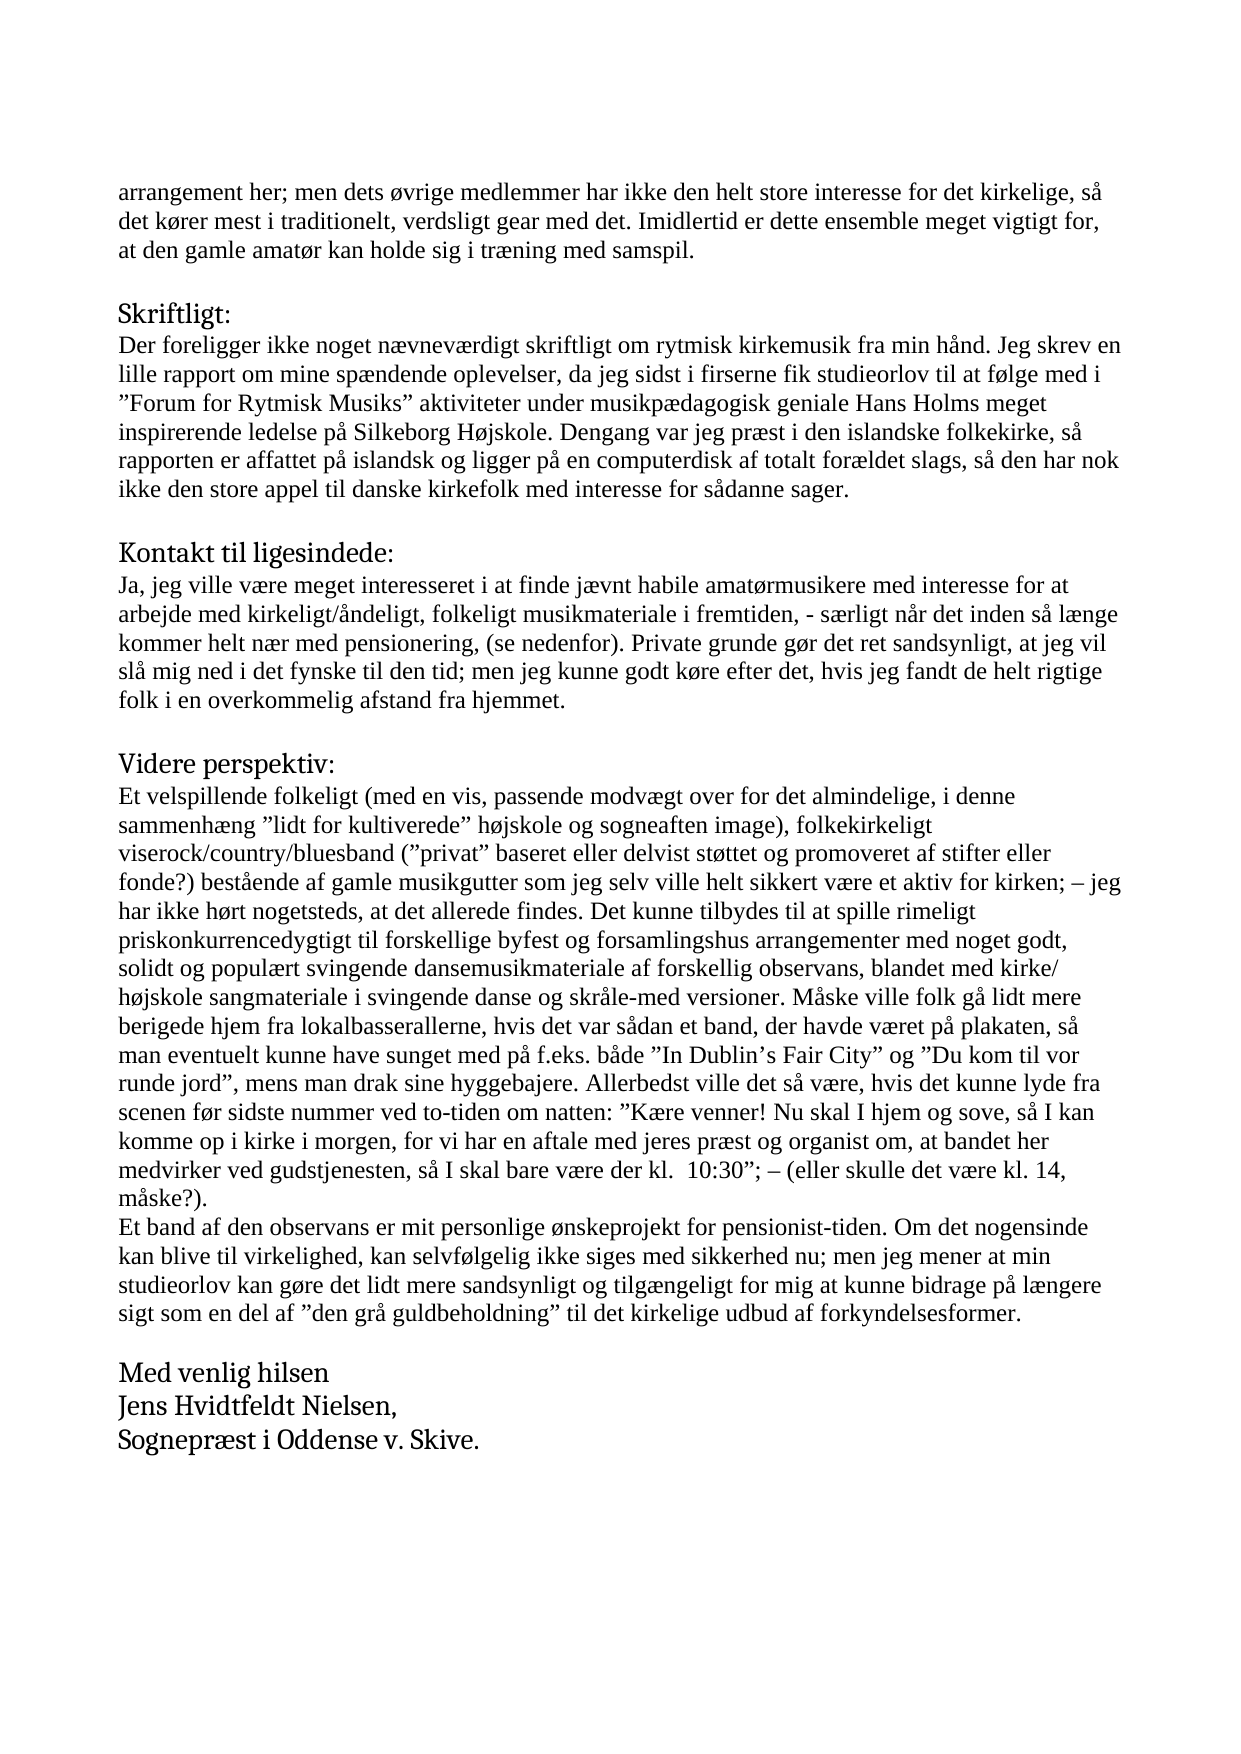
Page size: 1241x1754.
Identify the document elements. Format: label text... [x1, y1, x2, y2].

text Skriftligt: [118, 297, 1122, 331]
text Jens Hvidtfeldt Nielsen, [118, 1389, 1122, 1423]
text Der foreligger ikke noget nævneværdigt skriftligt om rytmisk kirkemusik fra min hånd. Jeg skrev en lille rapport om mine spændende oplevelser, da jeg sidst i firserne fik studieorlov til at følge med i ”Forum for Rytmisk Musiks” aktiviteter under musikpædagogisk geniale Hans Holms meget inspirerende ledelse på Silkeborg Højskole. Dengang var jeg præst i den islandske folkekirke, så rapporten er affattet på islandsk og ligger på en computerdisk af totalt forældet slags, så den har nok ikke den store appel til danske kirkefolk med interesse for sådanne sager. [118, 331, 1122, 503]
text Sognepræst i Oddense v. Skive. [118, 1423, 1122, 1457]
text Kontakt til ligesindede: [118, 537, 1122, 570]
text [118, 177, 1122, 263]
text Et velspillende folkeligt (med en vis, passende modvægt over for det almindelige, i denne sammenhæng ”lidt for kultiverede” højskole og sogneaften image), folkekirkeligt viserock/country/bluesband (”privat” baseret eller delvist støttet og promoveret af stifter eller fonde?) bestående af gamle musikgutter som jeg selv ville helt sikkert være et aktiv for kirken; – jeg har ikke hørt nogetsteds, at det allerede findes. Det kunne tilbydes til at spille rimeligt priskonkurrencedygtigt til forskellige byfest og forsamlingshus arrangementer med noget godt, solidt og populært svingende dansemusikmateriale af forskellig observans, blandet med kirke/ højskole sangmateriale i svingende danse og skråle-med versioner. Måske ville folk gå lidt mere berigede hjem fra lokalbasserallerne, hvis det var sådan et band, der havde været på plakaten, så man eventuelt kunne have sunget med på f.eks. både ”In Dublin’s Fair City” og ”Du kom til vor runde jord”, mens man drak sine hyggebajere. Allerbedst ville det så være, hvis det kunne lyde fra scenen før sidste nummer ved to-tiden om natten: ”Kære venner! Nu skal I hjem og sove, så I kan komme op i kirke i morgen, for vi har en aftale med jeres præst og organist om, at bandet her medvirker ved gudstjenesten, så I skal bare være der kl. 10:30”; – (eller skulle det være kl. 14, måske?). [118, 781, 1122, 1212]
text Et band af den observans er mit personlige ønskeprojekt for pensionist-tiden. Om det nogensinde kan blive til virkelighed, kan selvfølgelig ikke siges med sikkerhed nu; men jeg mener at min studieorlov kan gøre det lidt mere sandsynligt og tilgængeligt for mig at kunne bidrage på længere sigt som en del af ”den grå guldbeholdning” til det kirkelige udbud af forkyndelsesformer. [118, 1212, 1122, 1327]
text Ja, jeg ville være meget interesseret i at finde jævnt habile amatørmusikere med interesse for at arbejde med kirkeligt/åndeligt, folkeligt musikmateriale i fremtiden, - særligt når det inden så længe kommer helt nær med pensionering, (se nedenfor). Private grunde gør det ret sandsynligt, at jeg vil slå mig ned i det fynske til den tid; men jeg kunne godt køre efter det, hvis jeg fandt de helt rigtige folk i en overkommelig afstand fra hjemmet. [118, 570, 1122, 714]
text Med venlig hilsen [118, 1356, 1122, 1389]
text Videre perspektiv: [118, 747, 1122, 781]
